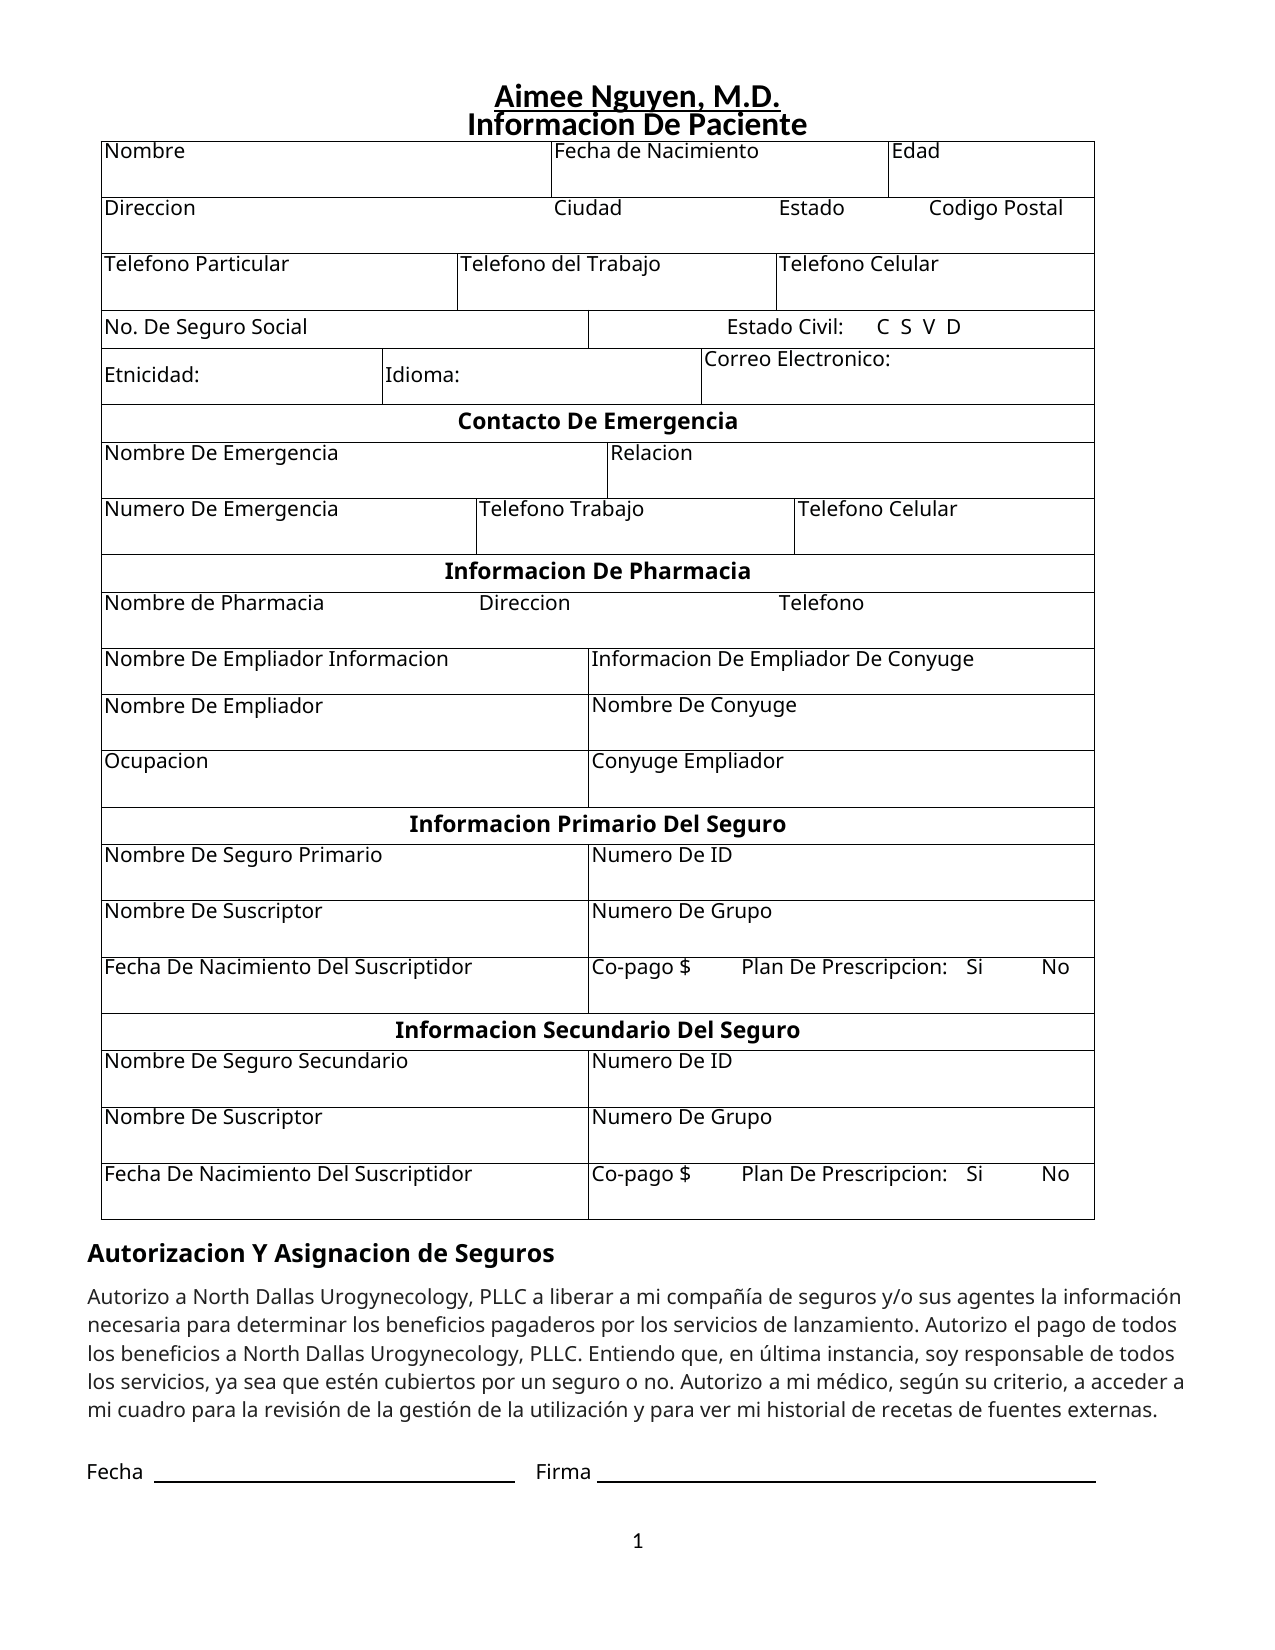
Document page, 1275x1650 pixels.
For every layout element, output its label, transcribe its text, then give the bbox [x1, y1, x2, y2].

table_cell Direccion Ciudad Estado Codigo Postal [102, 198, 1094, 253]
table_cell Fecha De Nacimiento Del Suscriptidor [102, 958, 588, 1013]
table_cell Ocupacion [102, 751, 588, 807]
table_cell Numero De Grupo [589, 901, 1094, 957]
table_cell Nombre De Suscriptor [102, 1108, 588, 1163]
table_cell Nombre de Pharmacia Direccion Telefono [102, 593, 1094, 648]
table_cell Idioma: [383, 349, 701, 404]
table_cell Telefono del Trabajo [458, 254, 776, 309]
table_cell Telefono Celular [777, 254, 1094, 309]
text Fecha Firma [86, 1460, 1202, 1484]
table_cell Fecha De Nacimiento Del Suscriptidor [102, 1164, 588, 1219]
table_header Edad [889, 142, 1094, 197]
table_cell Telefono Trabajo [477, 499, 794, 554]
table_cell Numero De Emergencia [102, 499, 476, 554]
table_cell Numero De Grupo [589, 1108, 1094, 1163]
table_cell Relacion [608, 443, 1094, 498]
table_cell Informacion De Pharmacia [102, 555, 1094, 592]
table_cell Nombre De Seguro Secundario [102, 1051, 588, 1107]
table_cell Numero De ID [589, 1051, 1094, 1107]
table_header Nombre [102, 142, 551, 197]
text Informacion De Paciente [75, 116, 1200, 141]
table_cell Informacion De Empliador De Conyuge [589, 649, 1094, 694]
table_cell Correo Electronico: [702, 349, 1094, 404]
table_header Fecha de Nacimiento [552, 142, 888, 197]
table_cell Contacto De Emergencia [102, 405, 1094, 442]
table_cell Nombre De Suscriptor [102, 901, 588, 957]
table_cell Numero De ID [589, 845, 1094, 900]
table_cell Nombre De Empliador Informacion [102, 649, 588, 694]
table_cell Informacion Secundario Del Seguro [102, 1014, 1094, 1050]
table_cell Nombre De Seguro Primario [102, 845, 588, 900]
table_cell Conyuge Empliador [589, 751, 1094, 807]
text Autorizo ​​a North Dallas Urogynecology, PLLC a liberar a mi compañía de seguros y/o sus agentes la información necesaria para determinar los beneficios pagaderos por los servicios de lanzamiento. Autorizo ​​el pago de todos los beneficios a North Dallas Urogynecology, PLLC. Entiendo que, en última instancia, soy responsable de todos los servicios, ya sea que estén cubiertos por un seguro o no. Autorizo ​​a mi médico, según su criterio, a acceder a mi cuadro para la revisión de la gestión de la utilización y para ver mi historial de recetas de fuentes externas. [87, 1282, 1201, 1424]
table_cell Informacion Primario Del Seguro [102, 808, 1094, 844]
text Autorizacion Y Asignacion de Seguros [87, 1235, 1201, 1269]
table_cell Telefono Particular [102, 254, 457, 309]
table_cell Estado Civil: C S V D [589, 311, 1094, 348]
table_cell Etnicidad: [102, 349, 382, 404]
table_cell Nombre De Conyuge [589, 695, 1094, 750]
table_cell Co-pago $ Plan De Prescripcion: Si No [589, 1164, 1094, 1219]
text Aimee Nguyen, M.D. [75, 75, 1200, 116]
table_cell Telefono Celular [795, 499, 1094, 554]
table_cell No. De Seguro Social [102, 311, 588, 348]
table_cell Co-pago $ Plan De Prescripcion: Si No [589, 958, 1094, 1013]
table_cell Nombre De Emergencia [102, 443, 607, 498]
table_cell Nombre De Empliador [102, 695, 588, 750]
